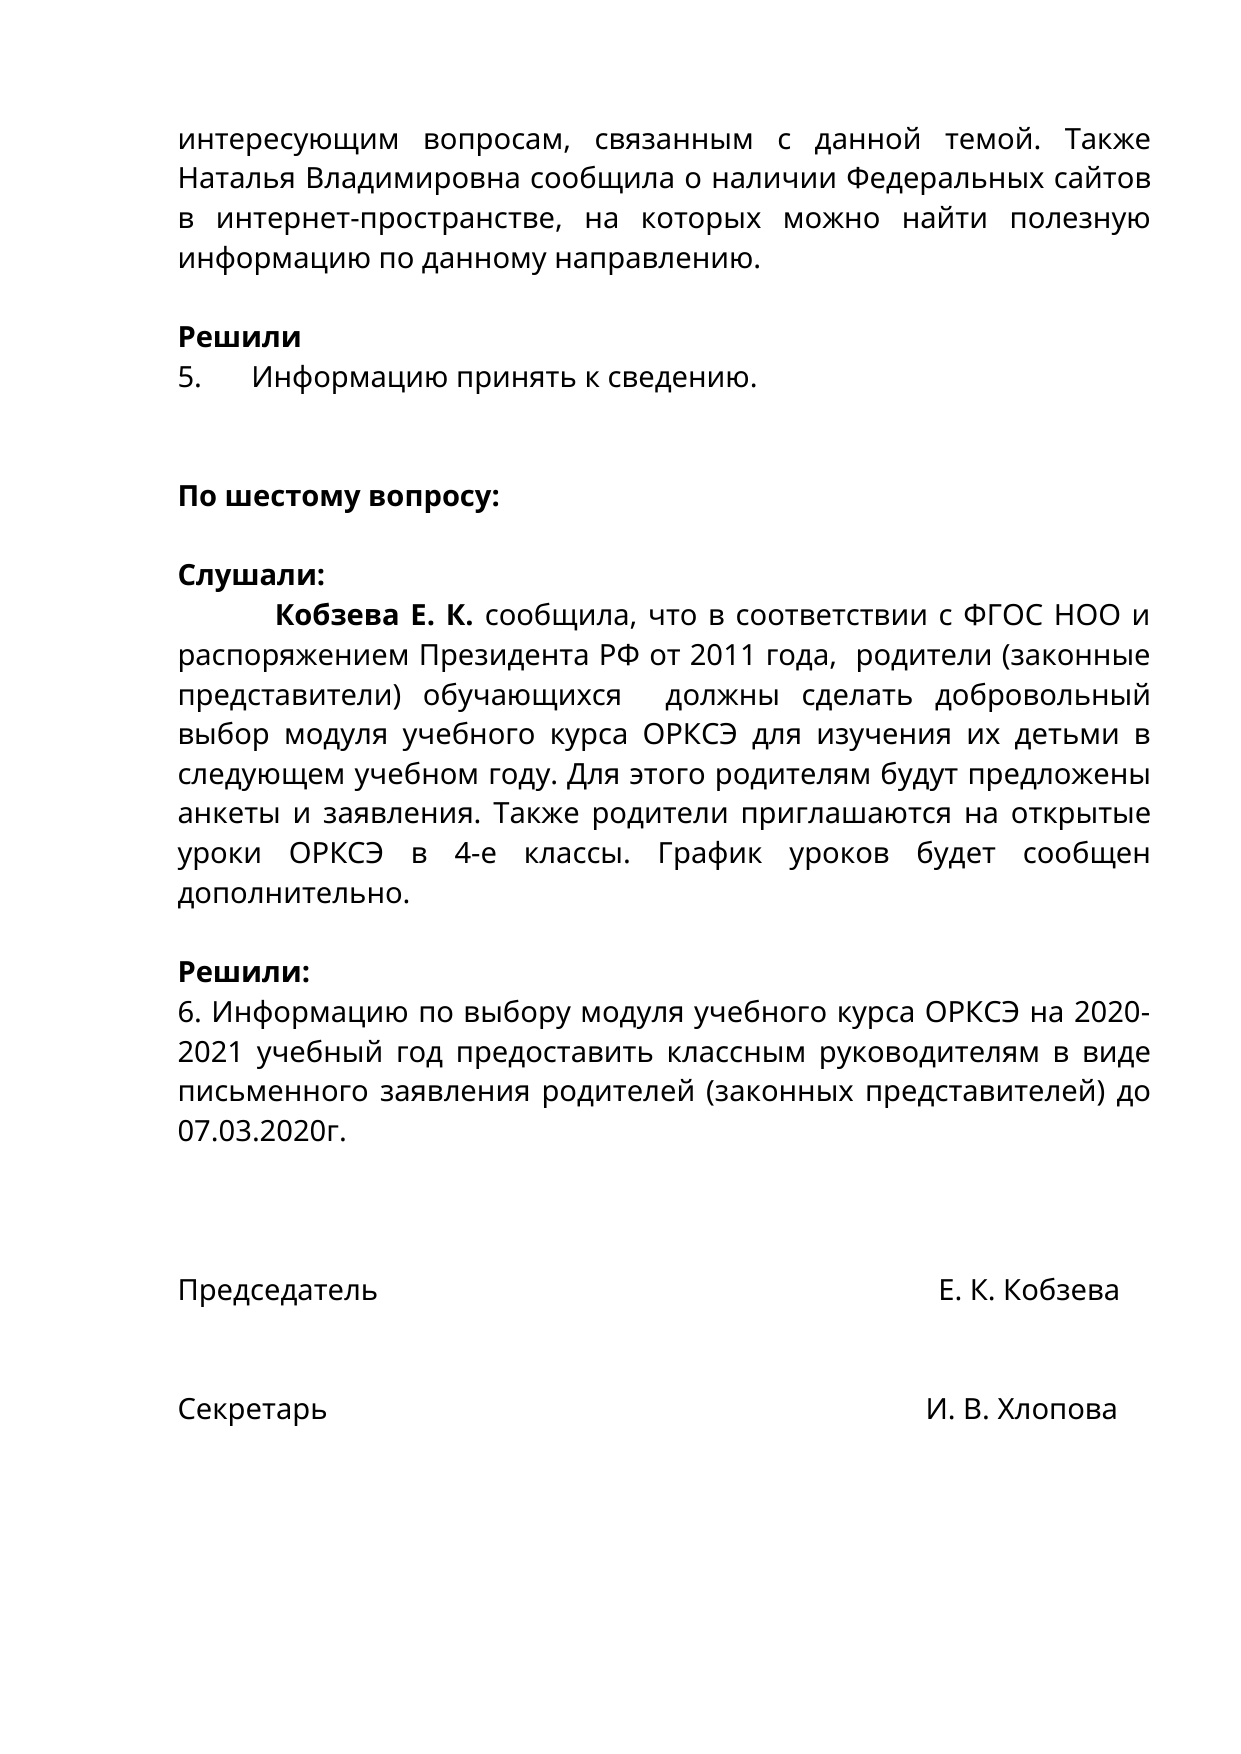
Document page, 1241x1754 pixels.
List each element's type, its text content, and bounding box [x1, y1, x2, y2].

text Решили: [177, 952, 1152, 991]
text По шестому вопросу: [177, 475, 1152, 515]
text Председатель Е. К. Кобзева [177, 1269, 1152, 1309]
text 6. Информацию по выбору модуля учебного курса ОРКСЭ на 2020-2021 учебный год предоставить классным руководителям в виде письменного заявления родителей (законных представителей) до 07.03.2020г. [177, 991, 1152, 1150]
text Секретарь И. В. Хлопова [177, 1388, 1152, 1428]
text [177, 118, 1152, 277]
text 5. Информацию принять к сведению. [177, 356, 1152, 396]
text Решили [177, 317, 1152, 356]
text Слушали: [177, 555, 1152, 594]
text Кобзева Е. К. сообщила, что в соответствии с ФГОС НОО и распоряжением Президента РФ от 2011 года, родители (законные представители) обучающихся должны сделать добровольный выбор модуля учебного курса ОРКСЭ для изучения их детьми в следующем учебном году. Для этого родителям будут предложены анкеты и заявления. Также родители приглашаются на открытые уроки ОРКСЭ в 4-е классы. График уроков будет сообщен дополнительно. [177, 594, 1152, 912]
